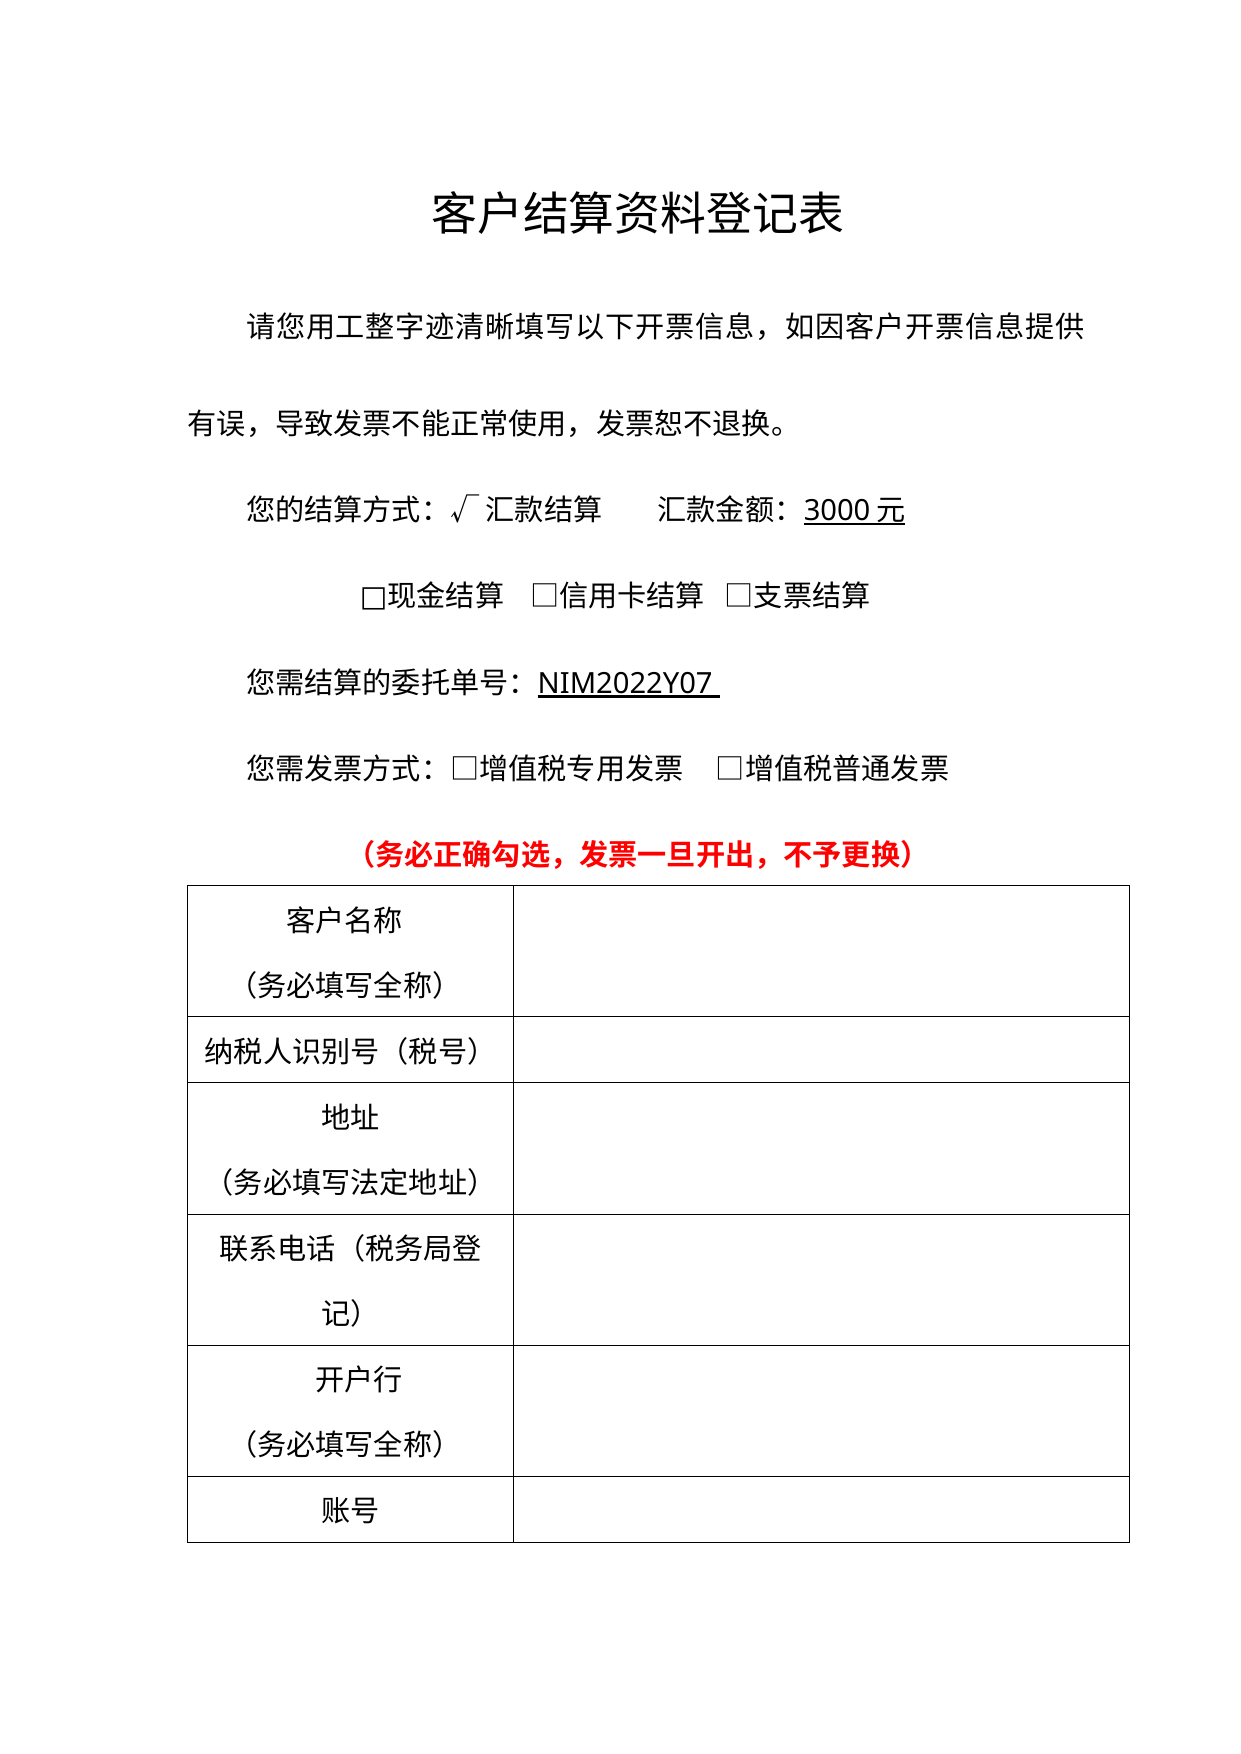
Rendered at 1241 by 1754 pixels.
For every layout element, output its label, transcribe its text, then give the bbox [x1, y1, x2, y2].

table_cell 账号 [188, 1477, 513, 1542]
table_cell [514, 1083, 1129, 1213]
text 客户结算资料登记表 [187, 162, 1087, 259]
table_cell [514, 1017, 1129, 1082]
table_header 客户名称 （务必填写全称） [188, 886, 513, 1016]
table_cell [514, 1215, 1129, 1344]
text （务必正确勾选，发票一旦开出，不予更换） [187, 820, 1087, 885]
table_cell [514, 1477, 1129, 1542]
table_cell [514, 1346, 1129, 1476]
text □现金结算 □信用卡结算 □支票结算 [187, 562, 1087, 627]
table_cell 开户行 （务必填写全称） [188, 1346, 513, 1476]
text 您需结算的委托单号：NIM2022Y07 [187, 648, 1087, 713]
table_cell 纳税人识别号（税号） [188, 1017, 513, 1082]
table_cell 联系电话（税务局登记） [188, 1215, 513, 1344]
text 请您用工整字迹清晰填写以下开票信息，如因客户开票信息提供有误，导致发票不能正常使用，发票恕不退换。 [187, 292, 1087, 454]
table_cell 地址 （务必填写法定地址） [188, 1083, 513, 1213]
text 您的结算方式：√ 汇款结算 汇款金额：3000元 [187, 476, 1087, 541]
text 您需发票方式：□增值税专用发票 □增值税普通发票 [187, 734, 1087, 799]
table_header [514, 886, 1129, 1016]
